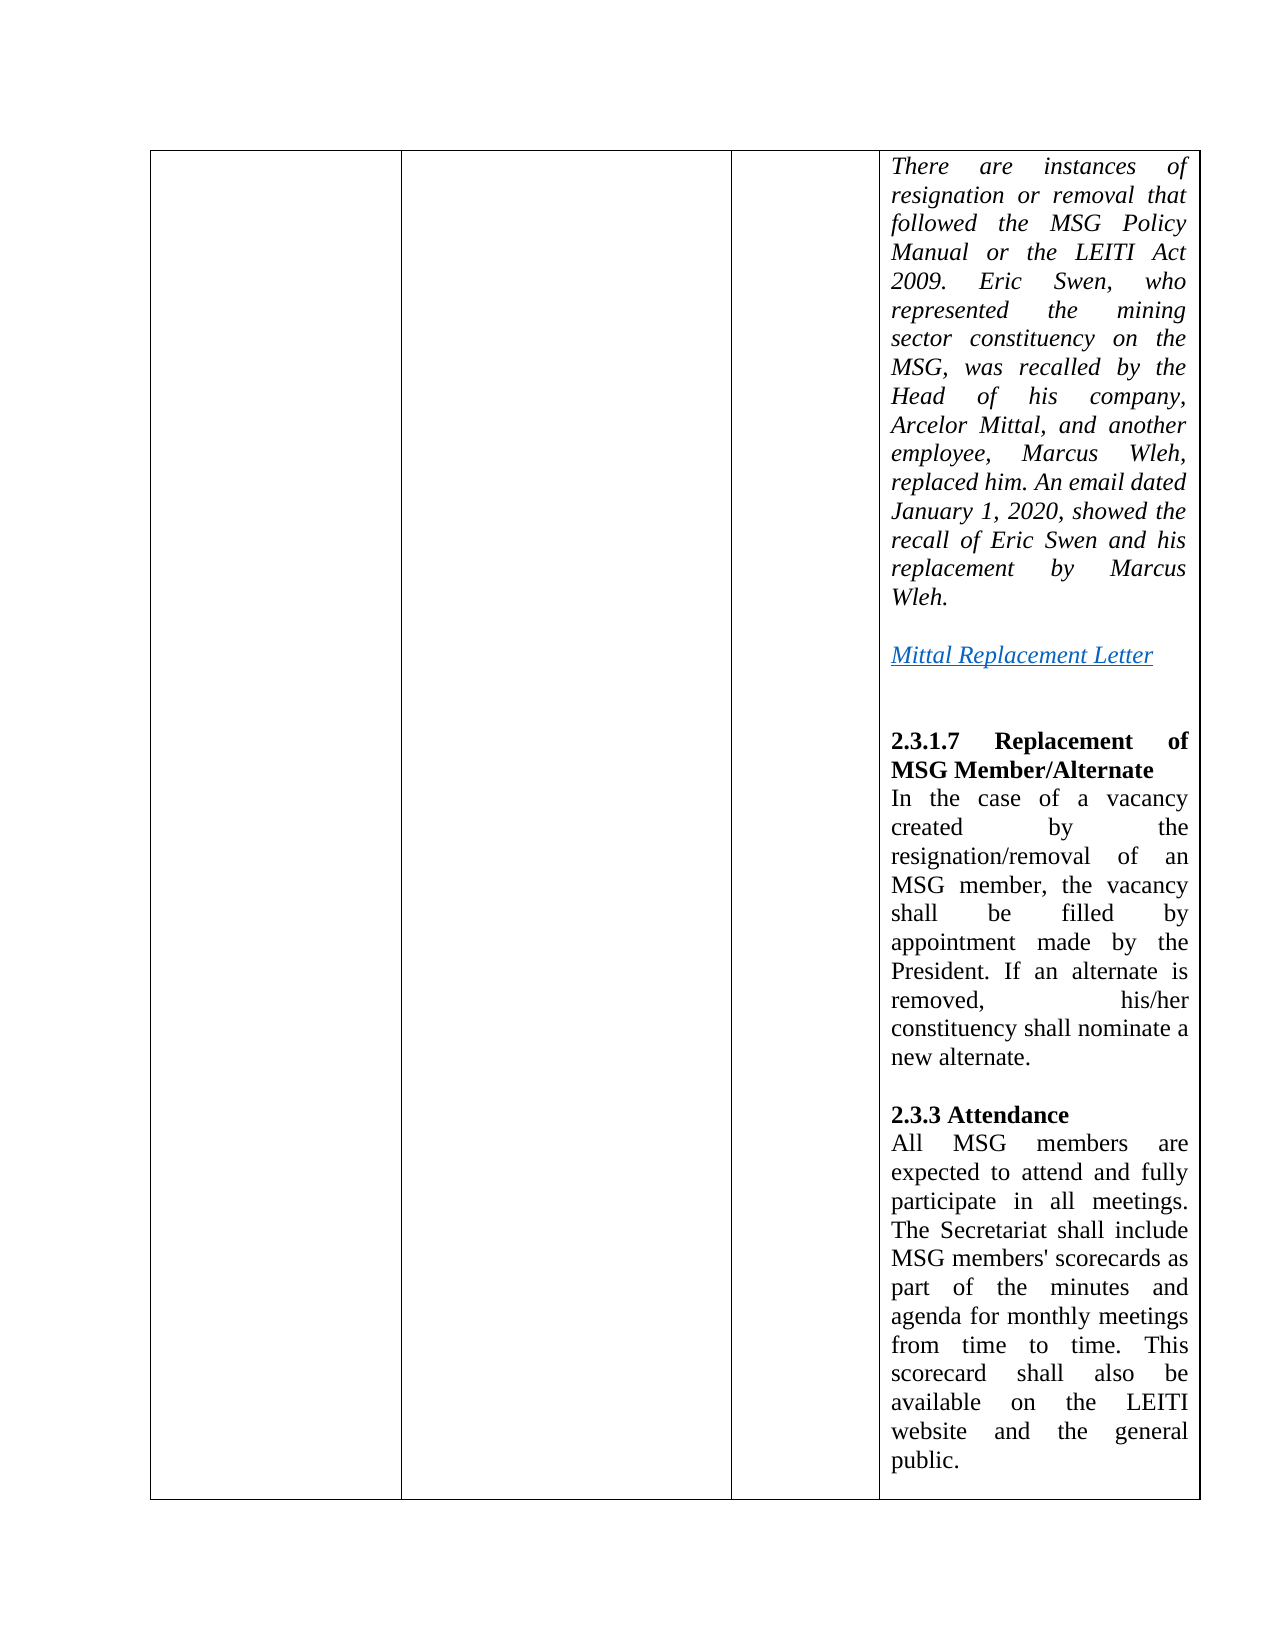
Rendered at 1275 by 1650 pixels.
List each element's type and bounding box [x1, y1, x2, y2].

table_cell [732, 151, 879, 1499]
table_cell [402, 151, 731, 1499]
table_cell [880, 151, 1199, 1499]
table_cell [151, 151, 401, 1499]
